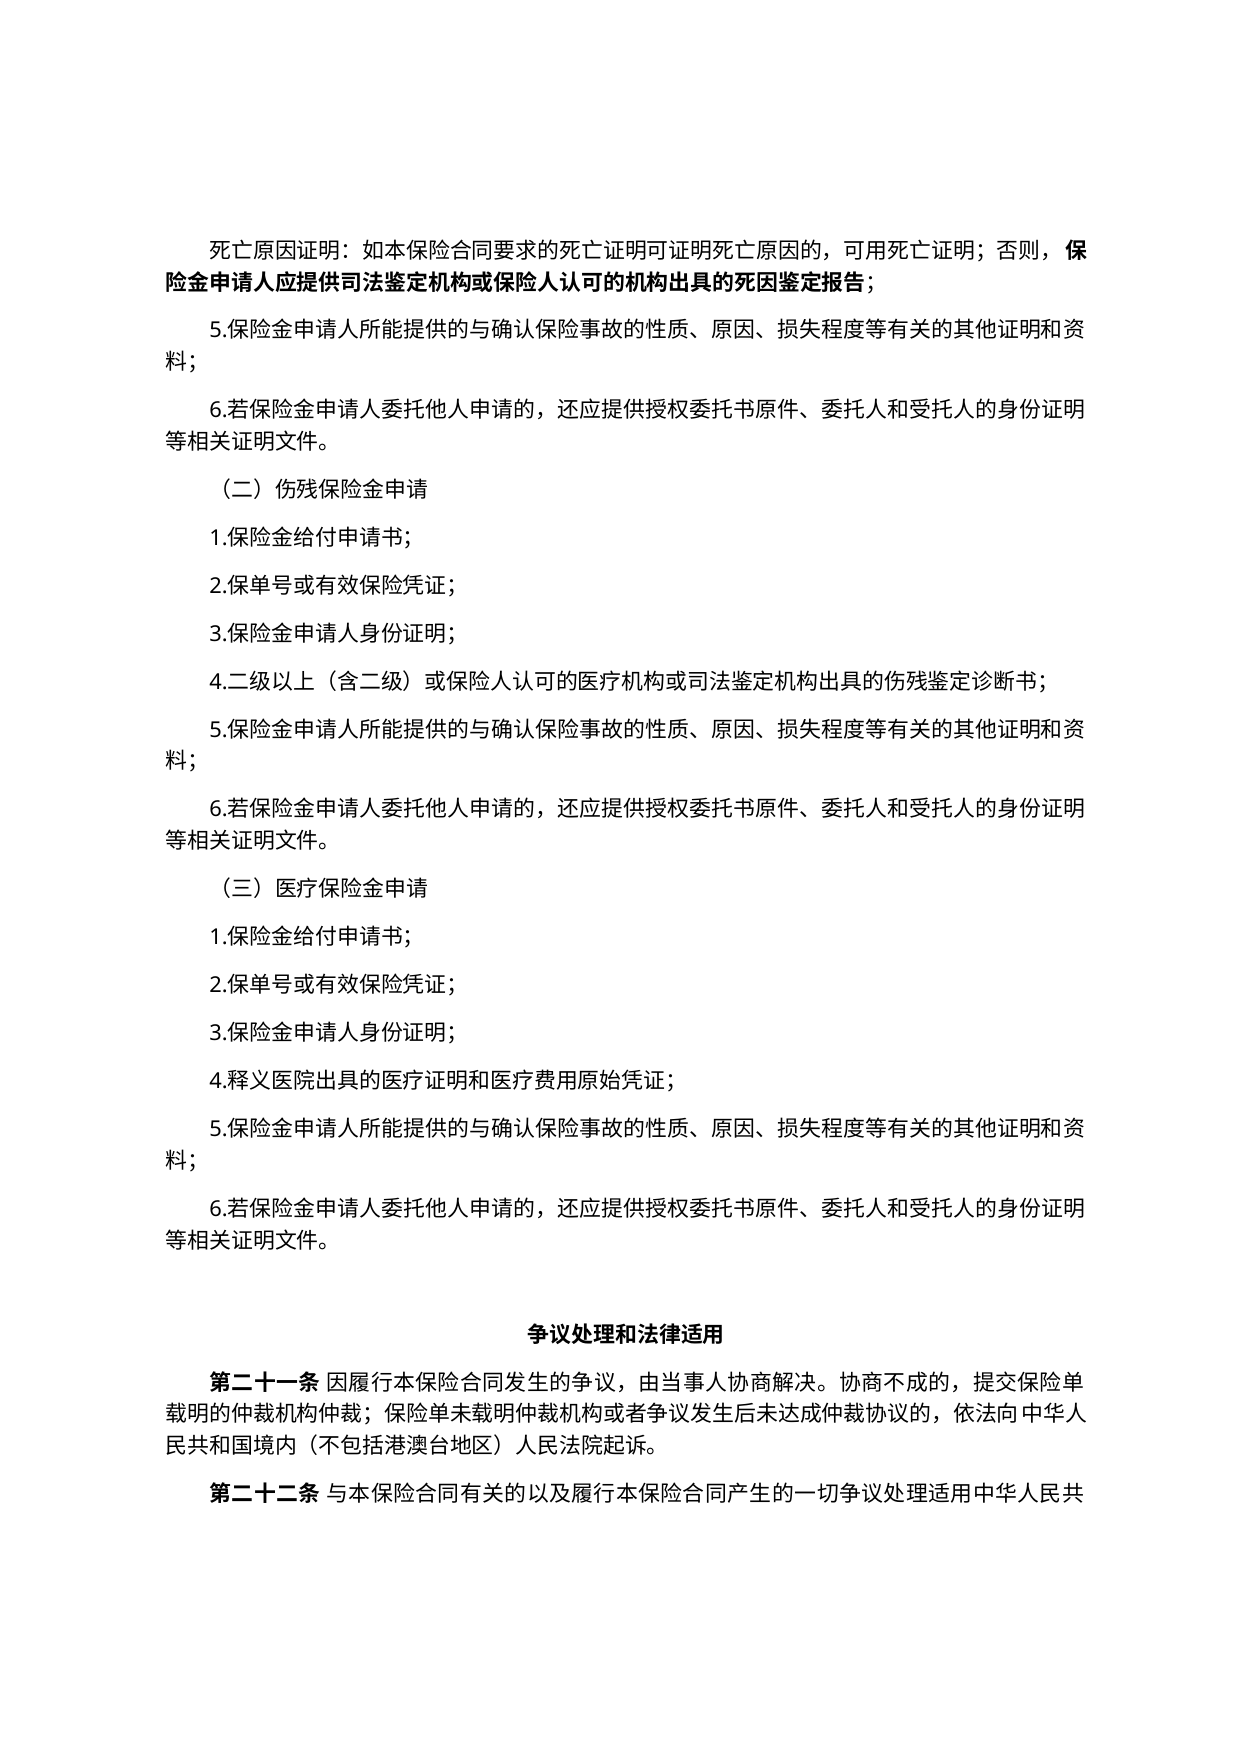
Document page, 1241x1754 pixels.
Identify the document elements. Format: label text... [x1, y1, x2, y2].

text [165, 1476, 1087, 1507]
text 1.保险金给付申请书； [165, 919, 1087, 951]
text 5.保险金申请人所能提供的与确认保险事故的性质、原因、损失程度等有关的其他证明和资料； [165, 712, 1087, 775]
text 6.若保险金申请人委托他人申请的，还应提供授权委托书原件、委托人和受托人的身份证明等相关证明文件。 [165, 392, 1087, 456]
text 1.保险金给付申请书； [165, 520, 1087, 551]
text 3.保险金申请人身份证明； [165, 1015, 1087, 1047]
text 3.保险金申请人身份证明； [165, 616, 1087, 647]
text （三）医疗保险金申请 [165, 871, 1087, 903]
text 2.保单号或有效保险凭证； [165, 967, 1087, 999]
text 2.保单号或有效保险凭证； [165, 568, 1087, 599]
text 4.二级以上（含二级）或保险人认可的医疗机构或司法鉴定机构出具的伤残鉴定诊断书； [165, 664, 1087, 696]
text 第二十一条 因履行本保险合同发生的争议，由当事人协商解决。协商不成的，提交保险单载明的仲裁机构仲裁；保险单未载明仲裁机构或者争议发生后未达成仲裁协议的，依法向中华人民共和国境内（不包括港澳台地区）人民法院起诉。 [165, 1364, 1087, 1459]
text 争议处理和法律适用 [165, 1317, 1087, 1348]
text 5.保险金申请人所能提供的与确认保险事故的性质、原因、损失程度等有关的其他证明和资料； [165, 1111, 1087, 1174]
text 5.保险金申请人所能提供的与确认保险事故的性质、原因、损失程度等有关的其他证明和资料； [165, 312, 1087, 376]
text 6.若保险金申请人委托他人申请的，还应提供授权委托书原件、委托人和受托人的身份证明等相关证明文件。 [165, 791, 1087, 855]
text （二）伤残保险金申请 [165, 472, 1087, 503]
text 6.若保险金申请人委托他人申请的，还应提供授权委托书原件、委托人和受托人的身份证明等相关证明文件。 [165, 1191, 1087, 1254]
text 死亡原因证明：如本保险合同要求的死亡证明可证明死亡原因的，可用死亡证明；否则，保险金申请人应提供司法鉴定机构或保险人认可的机构出具的死因鉴定报告； [165, 233, 1087, 296]
text 4.释义医院出具的医疗证明和医疗费用原始凭证； [165, 1063, 1087, 1095]
